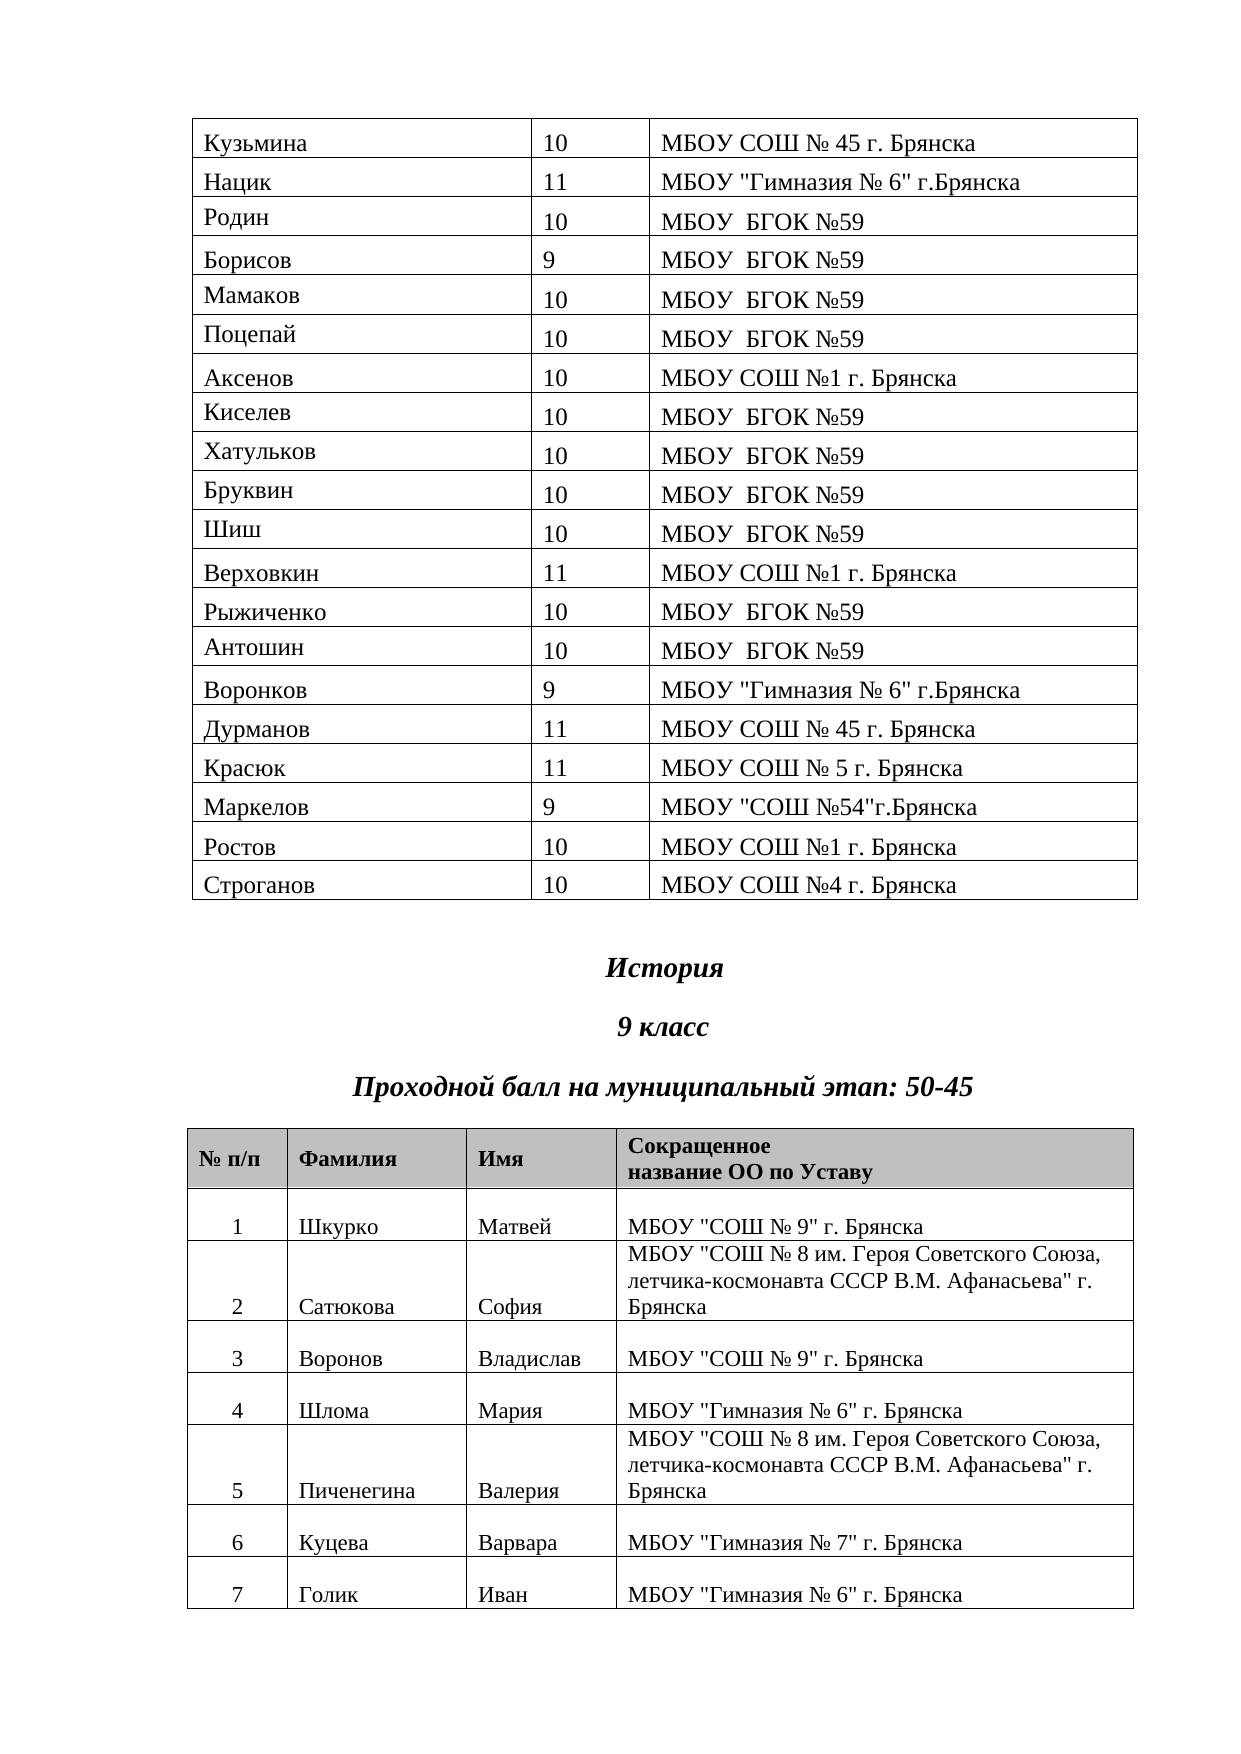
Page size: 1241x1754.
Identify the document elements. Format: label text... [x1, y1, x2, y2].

table_cell Родин [193, 197, 531, 235]
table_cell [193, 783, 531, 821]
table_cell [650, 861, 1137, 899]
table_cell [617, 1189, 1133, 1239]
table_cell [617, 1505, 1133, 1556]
table_cell 10 [532, 275, 649, 313]
table_cell МБОУ "Гимназия № 6" г.Брянска [650, 158, 1137, 196]
table_cell МБОУ БГОК №59 [650, 471, 1137, 509]
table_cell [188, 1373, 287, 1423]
table_cell Шиш [193, 510, 531, 548]
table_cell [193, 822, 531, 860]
table_cell 10 [532, 315, 649, 352]
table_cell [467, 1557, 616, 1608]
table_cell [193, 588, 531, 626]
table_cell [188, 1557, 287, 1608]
table_cell Борисов [193, 236, 531, 274]
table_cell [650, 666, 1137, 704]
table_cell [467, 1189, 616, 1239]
table_cell Мамаков [193, 275, 531, 313]
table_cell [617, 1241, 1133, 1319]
table_cell 10 [532, 432, 649, 470]
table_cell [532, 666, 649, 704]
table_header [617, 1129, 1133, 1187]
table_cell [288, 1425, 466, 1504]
table_cell МБОУ БГОК №59 [650, 315, 1137, 352]
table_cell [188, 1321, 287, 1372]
text 9 класс [177, 1009, 1152, 1043]
table_cell 10 [532, 197, 649, 235]
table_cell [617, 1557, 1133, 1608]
table_cell Поцепай [193, 315, 531, 352]
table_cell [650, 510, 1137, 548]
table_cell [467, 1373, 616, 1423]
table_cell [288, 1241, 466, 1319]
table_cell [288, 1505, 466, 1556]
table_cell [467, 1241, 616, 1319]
table_cell Хатульков [193, 432, 531, 470]
table_cell 10 [532, 119, 649, 157]
table_cell МБОУ БГОК №59 [650, 197, 1137, 235]
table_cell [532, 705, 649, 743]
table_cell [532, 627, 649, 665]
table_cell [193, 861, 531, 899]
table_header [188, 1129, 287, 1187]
table_cell Аксенов [193, 354, 531, 392]
table_cell 11 [532, 158, 649, 196]
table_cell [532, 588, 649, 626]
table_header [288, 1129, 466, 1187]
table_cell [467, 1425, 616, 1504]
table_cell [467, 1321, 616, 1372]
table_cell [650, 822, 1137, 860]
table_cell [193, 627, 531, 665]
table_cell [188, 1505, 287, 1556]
text История [177, 950, 1152, 983]
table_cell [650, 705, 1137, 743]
table_cell МБОУ СОШ № 45 г. Брянска [650, 119, 1137, 157]
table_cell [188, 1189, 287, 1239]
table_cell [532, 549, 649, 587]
table_cell МБОУ СОШ №1 г. Брянска [650, 354, 1137, 392]
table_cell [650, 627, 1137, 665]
table_cell 10 [532, 510, 649, 548]
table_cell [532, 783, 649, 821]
table_cell Нацик [193, 158, 531, 196]
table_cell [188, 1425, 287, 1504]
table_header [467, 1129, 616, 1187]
table_cell Кузьмина [193, 119, 531, 157]
table_cell 10 [532, 354, 649, 392]
table_cell Бруквин [193, 471, 531, 509]
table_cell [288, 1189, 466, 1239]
table_cell МБОУ БГОК №59 [650, 236, 1137, 274]
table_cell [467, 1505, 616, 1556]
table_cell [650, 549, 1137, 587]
table_cell 10 [532, 471, 649, 509]
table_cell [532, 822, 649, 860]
table_cell МБОУ БГОК №59 [650, 432, 1137, 470]
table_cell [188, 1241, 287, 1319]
table_cell МБОУ БГОК №59 [650, 393, 1137, 431]
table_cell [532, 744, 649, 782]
table_cell 10 [532, 393, 649, 431]
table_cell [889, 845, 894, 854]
text Проходной балл на муниципальный этап: 50-45 [177, 1069, 1152, 1102]
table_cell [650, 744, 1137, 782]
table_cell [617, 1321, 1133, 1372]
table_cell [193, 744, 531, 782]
table_cell 9 [532, 236, 649, 274]
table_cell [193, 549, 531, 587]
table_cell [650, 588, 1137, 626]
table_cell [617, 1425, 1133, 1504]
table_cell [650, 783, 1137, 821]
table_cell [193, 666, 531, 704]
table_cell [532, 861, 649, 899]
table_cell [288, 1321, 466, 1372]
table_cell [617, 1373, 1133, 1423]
table_cell МБОУ БГОК №59 [650, 275, 1137, 313]
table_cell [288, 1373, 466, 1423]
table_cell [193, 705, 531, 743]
table_cell Киселев [193, 393, 531, 431]
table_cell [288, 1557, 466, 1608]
